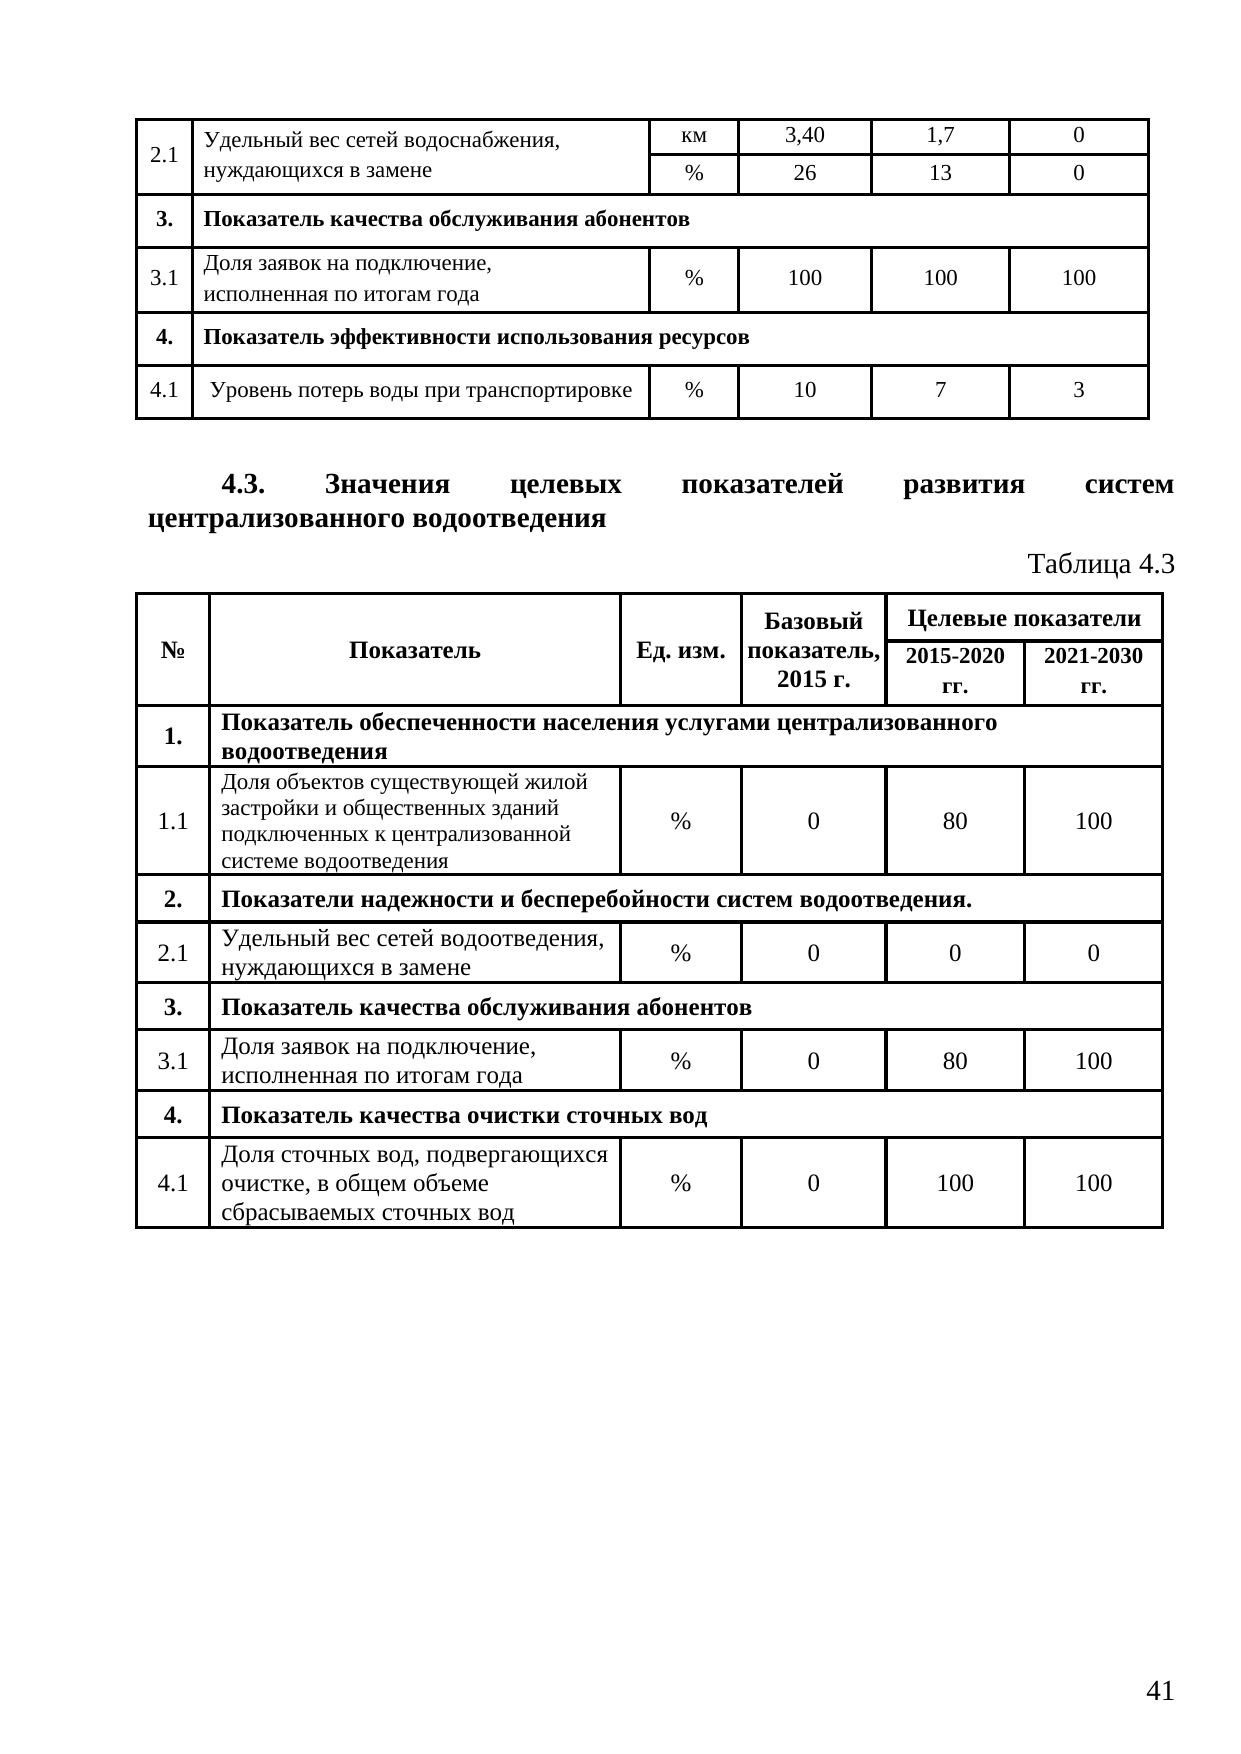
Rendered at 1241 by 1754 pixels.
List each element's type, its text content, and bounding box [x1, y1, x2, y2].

table_header Ед. изм. [622, 595, 740, 704]
table_cell 0 [743, 1031, 884, 1089]
table_cell 2.1 [138, 924, 208, 981]
table_cell % [651, 367, 737, 417]
table_cell 100 [873, 249, 1008, 311]
table_cell Показатель эффективности использования ресурсов [194, 314, 1147, 364]
table_cell 7 [873, 367, 1008, 417]
table_cell 0 [743, 1139, 884, 1226]
table_cell Доля объектов существующей жилой застройки и общественных зданий подключенных к централизованной системе водоотведения [211, 768, 619, 873]
table_cell 1.1 [138, 768, 208, 873]
table_cell 80 [888, 1031, 1023, 1089]
table_cell 26 [740, 156, 870, 193]
text Таблица 4.3 [148, 546, 1175, 579]
table_cell 0 [743, 768, 884, 873]
table_cell Уровень потерь воды при транспортировке [194, 367, 648, 417]
table_cell Доля заявок на подключение, исполненная по итогам года [194, 249, 648, 311]
table_cell Показатель качества очистки сточных вод [211, 1092, 1161, 1136]
table_cell 4. [138, 1092, 208, 1136]
table_cell % [651, 156, 737, 193]
table_cell 4. [138, 314, 191, 364]
table_cell % [622, 1031, 740, 1089]
table_cell 100 [740, 249, 870, 311]
table_cell % [651, 249, 737, 311]
table_cell 0 [888, 924, 1023, 981]
table_cell 1,7 [873, 121, 1008, 153]
text 4.3. Значения целевых показателей развития систем централизованного водоотведения [148, 466, 1175, 533]
table_cell Удельный вес сетей водоснабжения, нуждающихся в замене [194, 121, 648, 193]
table_cell 100 [1026, 768, 1161, 873]
table_cell 0 [1026, 924, 1161, 981]
table_cell 2021-2030 гг. [1026, 643, 1161, 704]
table_cell км [651, 121, 737, 153]
table_cell 13 [873, 156, 1008, 193]
table_cell Показатель качества обслуживания абонентов [194, 196, 1147, 246]
table_cell 3 [1011, 367, 1147, 417]
table_cell Доля сточных вод, подвергающихся очистке, в общем объеме сбрасываемых сточных вод [211, 1139, 619, 1226]
table_cell 100 [1026, 1031, 1161, 1089]
table_header № [138, 595, 208, 704]
table_cell Показатели надежности и бесперебойности систем водоотведения. [211, 876, 1161, 920]
table_cell 3. [138, 196, 191, 246]
table_cell 3,40 [740, 121, 870, 153]
table_cell 0 [1011, 156, 1147, 193]
table_header Базовый показатель, 2015 г. [743, 595, 884, 704]
table_cell Доля заявок на подключение, исполненная по итогам года [211, 1031, 619, 1089]
table_cell 100 [1011, 249, 1147, 311]
table_cell 2. [138, 876, 208, 920]
table_cell 100 [1026, 1139, 1161, 1226]
table_header Целевые показатели [888, 595, 1161, 639]
table_cell 100 [888, 1139, 1023, 1226]
table_cell % [622, 1139, 740, 1226]
table_cell 1. [138, 707, 208, 764]
table_cell 0 [743, 924, 884, 981]
table_cell 0 [1011, 121, 1147, 153]
table_cell Показатель качества обслуживания абонентов [211, 984, 1161, 1028]
table_cell 3. [138, 984, 208, 1028]
table_cell Удельный вес сетей водоотведения, нуждающихся в замене [211, 924, 619, 981]
table_cell 10 [740, 367, 870, 417]
table_cell 2015-2020 гг. [888, 643, 1023, 704]
table_cell 4.1 [138, 367, 191, 417]
table_cell 3.1 [138, 249, 191, 311]
table_cell 2.1 [138, 121, 191, 193]
table_cell % [622, 924, 740, 981]
table_cell Показатель обеспеченности населения услугами централизованного водоотведения [211, 707, 1161, 764]
table_cell 80 [888, 768, 1023, 873]
table_header Показатель [211, 595, 619, 704]
table_cell % [622, 768, 740, 873]
table_cell 3.1 [138, 1031, 208, 1089]
table_cell 4.1 [138, 1139, 208, 1226]
